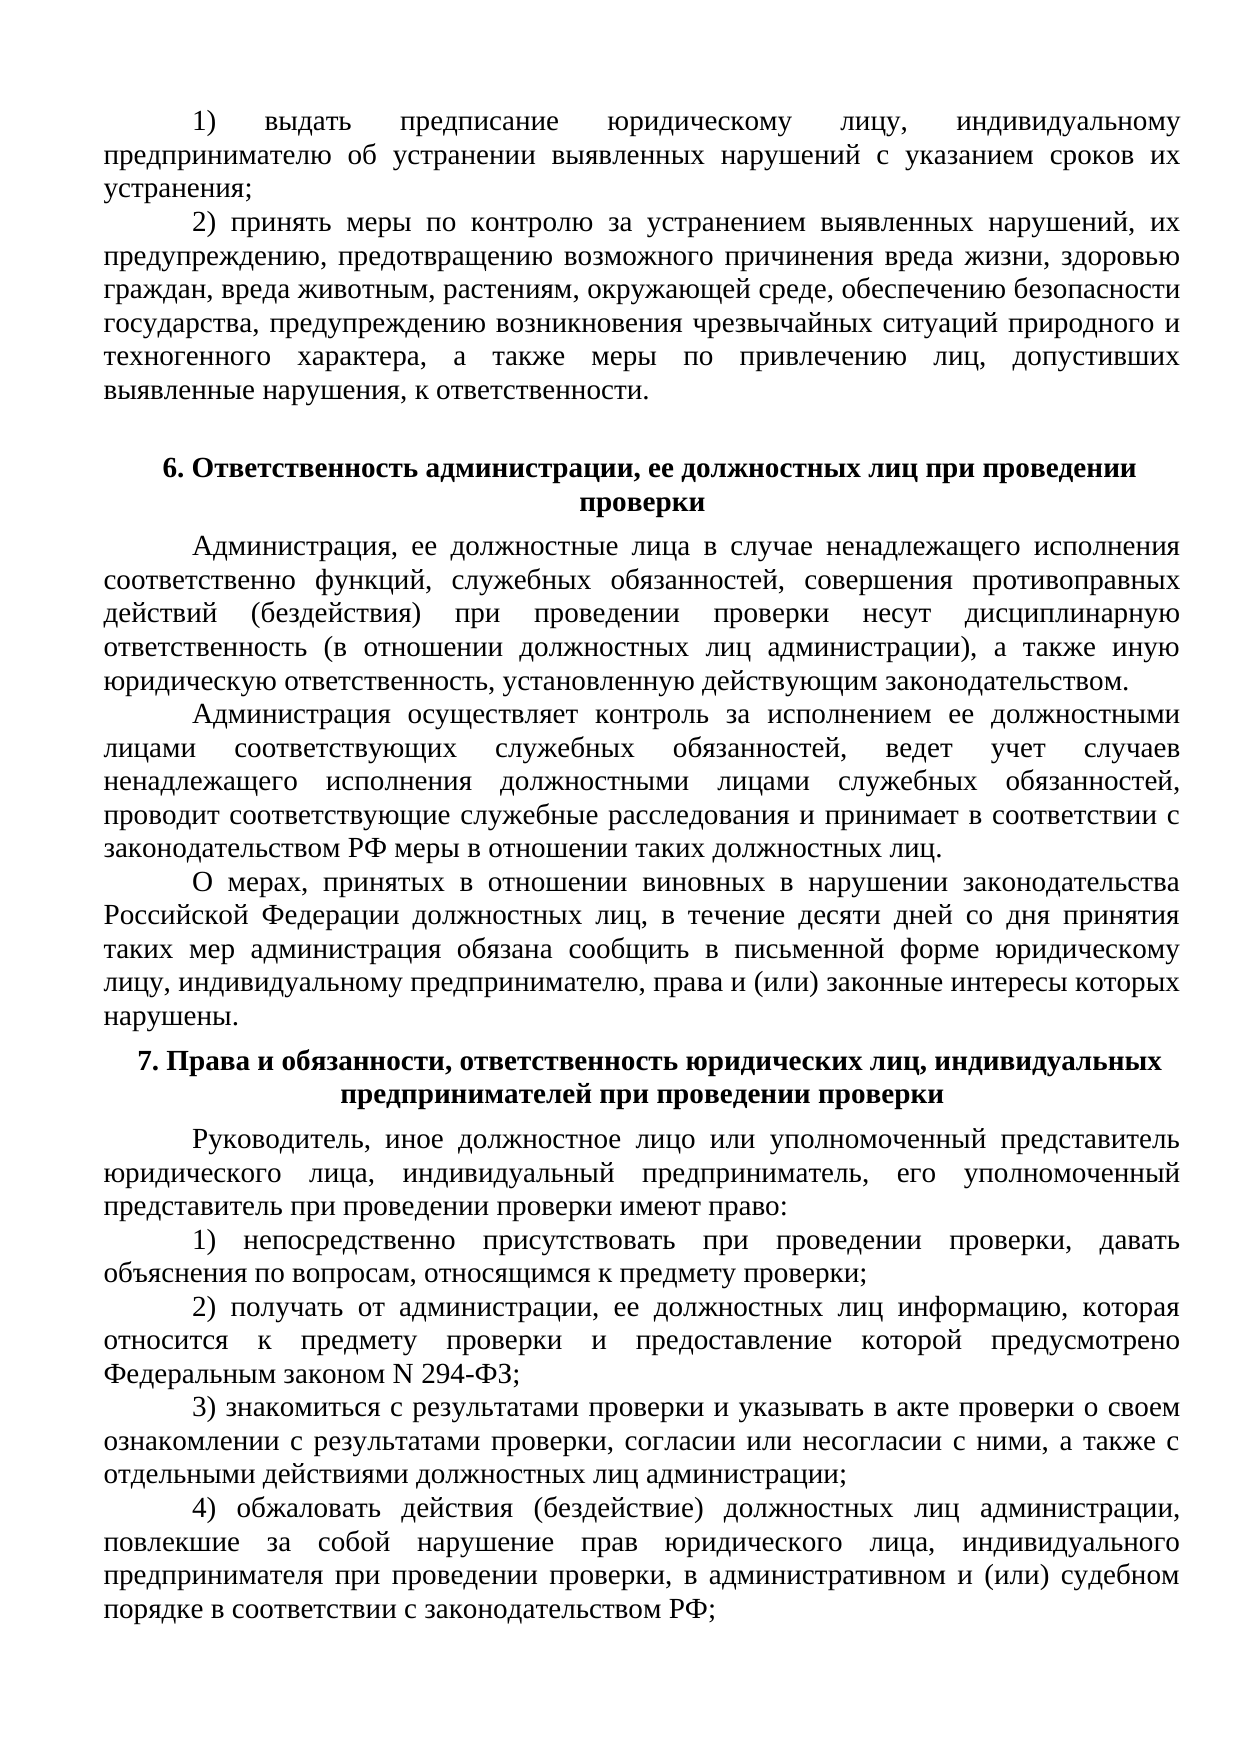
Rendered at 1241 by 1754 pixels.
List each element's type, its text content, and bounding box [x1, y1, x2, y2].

text 1) непосредственно присутствовать при проведении проверки, давать объяснения по вопросам, относящимся к предмету проверки; [103, 1222, 1181, 1289]
text 3) знакомиться с результатами проверки и указывать в акте проверки о своем ознакомлении с результатами проверки, согласии или несогласии с ними, а также с отдельными действиями должностных лиц администрации; [103, 1389, 1181, 1490]
text 2) принять меры по контролю за устранением выявленных нарушений, их предупреждению, предотвращению возможного причинения вреда жизни, здоровью граждан, вреда животным, растениям, окружающей среде, обеспечению безопасности государства, предупреждению возникновения чрезвычайных ситуаций природного и техногенного характера, а также меры по привлечению лиц, допустивших выявленные нарушения, к ответственности. [103, 204, 1181, 405]
text Администрация, ее должностные лица в случае ненадлежащего исполнения соответственно функций, служебных обязанностей, совершения противоправных действий (бездействия) при проведении проверки несут дисциплинарную ответственность (в отношении должностных лиц администрации), а также иную юридическую ответственность, установленную действующим законодательством. [103, 528, 1181, 696]
text Администрация осуществляет контроль за исполнением ее должностными лицами соответствующих служебных обязанностей, ведет учет случаев ненадлежащего исполнения должностными лицами служебных обязанностей, проводит соответствующие служебные расследования и принимает в соответствии с законодательством РФ меры в отношении таких должностных лиц. [103, 696, 1181, 864]
subtitle 7. Права и обязанности, ответственность юридических лиц, индивидуальных предпринимателей при проведении проверки [103, 1043, 1181, 1110]
subtitle 6. Ответственность администрации, ее должностных лиц при проведении проверки [103, 450, 1181, 517]
text 2) получать от администрации, ее должностных лиц информацию, которая относится к предмету проверки и предоставление которой предусмотрено Федеральным законом N 294-ФЗ; [103, 1289, 1181, 1389]
text 1) выдать предписание юридическому лицу, индивидуальному предпринимателю об устранении выявленных нарушений с указанием сроков их устранения; [103, 103, 1181, 204]
text 4) обжаловать действия (бездействие) должностных лиц администрации, повлекшие за собой нарушение прав юридического лица, индивидуального предпринимателя при проведении проверки, в административном и (или) судебном порядке в соответствии с законодательством РФ; [103, 1490, 1181, 1624]
text Руководитель, иное должностное лицо или уполномоченный представитель юридического лица, индивидуальный предприниматель, его уполномоченный представитель при проведении проверки имеют право: [103, 1121, 1181, 1222]
text О мерах, принятых в отношении виновных в нарушении законодательства Российской Федерации должностных лиц, в течение десяти дней со дня принятия таких мер администрация обязана сообщить в письменной форме юридическому лицу, индивидуальному предпринимателю, права и (или) законные интересы которых нарушены. [103, 864, 1181, 1032]
